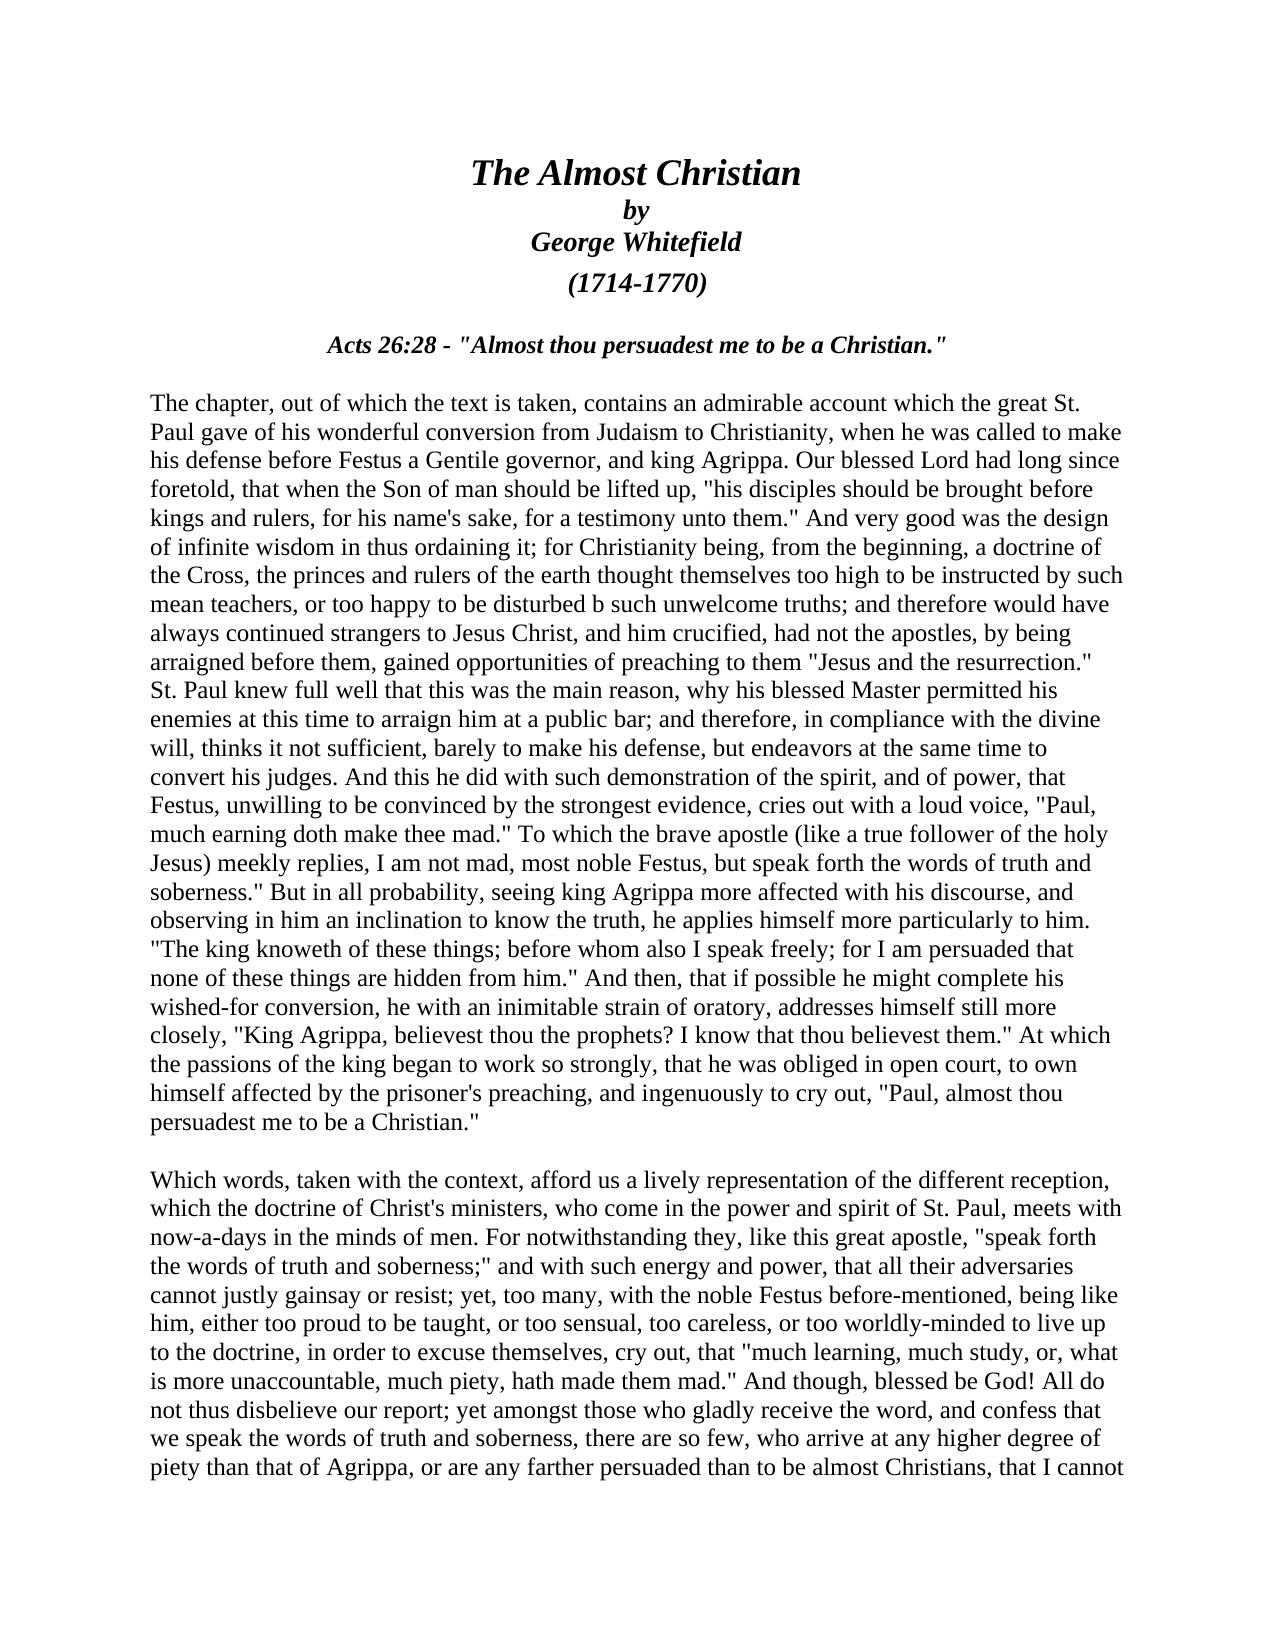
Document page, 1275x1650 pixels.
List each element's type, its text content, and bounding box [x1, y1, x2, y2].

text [150, 1165, 1125, 1481]
text The chapter, out of which the text is taken, contains an admirable account which the great St. Paul gave of his wonderful conversion from Judaism to Christianity, when he was called to make his defense before Festus a Gentile governor, and king Agrippa. Our blessed Lord had long since foretold, that when the Son of man should be lifted up, "his disciples should be brought before kings and rulers, for his name's sake, for a testimony unto them." And very good was the design of infinite wisdom in thus ordaining it; for Christianity being, from the beginning, a doctrine of the Cross, the princes and rulers of the earth thought themselves too high to be instructed by such mean teachers, or too happy to be disturbed b such unwelcome truths; and therefore would have always continued strangers to Jesus Christ, and him crucified, had not the apostles, by being arraigned before them, gained opportunities of preaching to them "Jesus and the resurrection." St. Paul knew full well that this was the main reason, why his blessed Master permitted his enemies at this time to arraign him at a public bar; and therefore, in compliance with the divine will, thinks it not sufficient, barely to make his defense, but endeavors at the same time to convert his judges. And this he did with such demonstration of the spirit, and of power, that Festus, unwilling to be convinced by the strongest evidence, cries out with a loud voice, "Paul, much earning doth make thee mad." To which the brave apostle (like a true follower of the holy Jesus) meekly replies, I am not mad, most noble Festus, but speak forth the words of truth and soberness." But in all probability, seeing king Agrippa more affected with his discourse, and observing in him an inclination to know the truth, he applies himself more particularly to him. "The king knoweth of these things; before whom also I speak freely; for I am persuaded that none of these things are hidden from him." And then, that if possible he might complete his wished-for conversion, he with an inimitable strain of oratory, addresses himself still more closely, "King Agrippa, believest thou the prophets? I know that thou believest them." At which the passions of the king began to work so strongly, that he was obliged in open court, to own himself affected by the prisoner's preaching, and ingenuously to cry out, "Paul, almost thou persuadest me to be a Christian." [150, 388, 1125, 1136]
text Acts 26:28 - "Almost thou persuadest me to be a Christian." [150, 330, 1125, 359]
text The Almost Christian by George Whitefield (1714-1770) [150, 150, 1125, 301]
